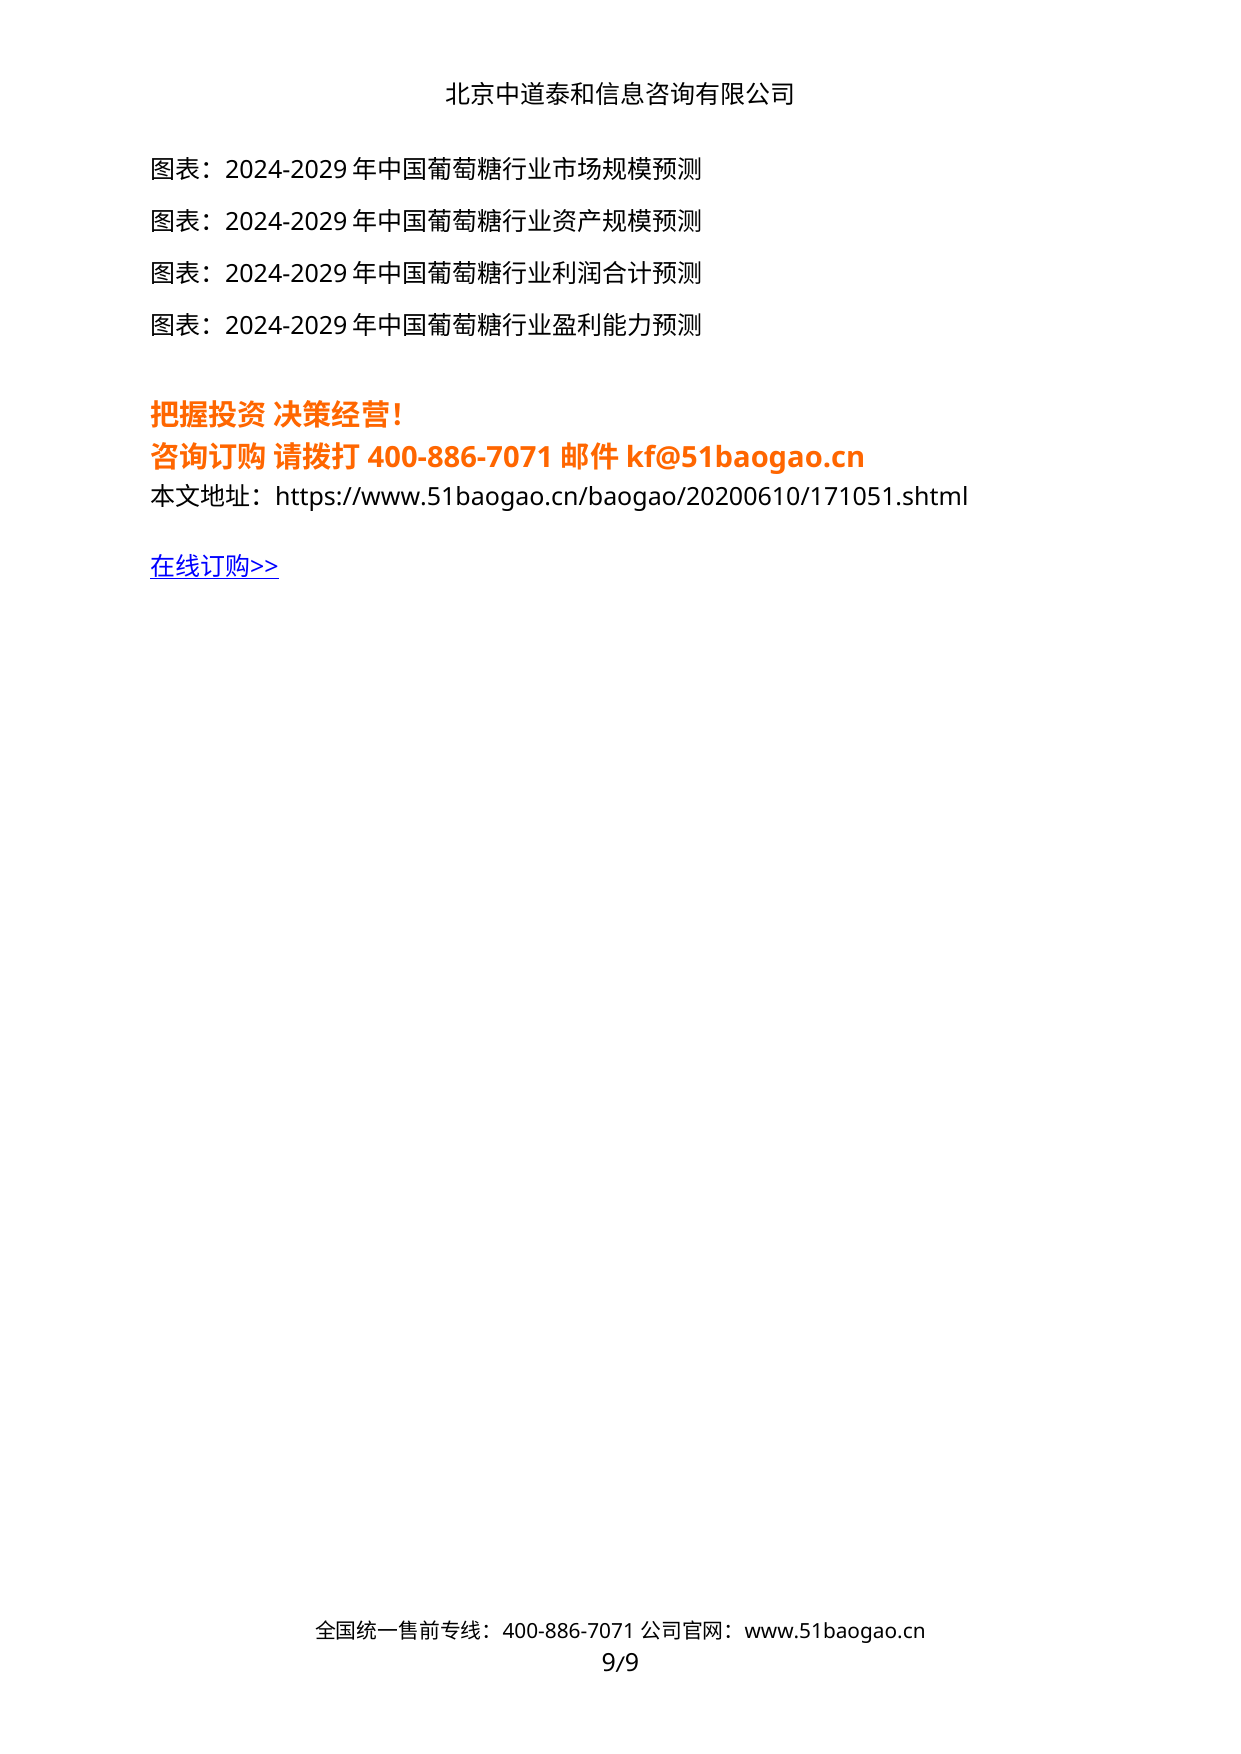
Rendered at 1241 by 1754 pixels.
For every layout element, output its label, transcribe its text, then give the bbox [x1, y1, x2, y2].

text 图表：2024-2029年中国葡萄糖行业市场规模预测 [150, 150, 1090, 186]
text 把握投资 决策经营！咨询订购 请拨打 400-886-7071 邮件 kf@51baogao.cn本文地址：https://www.51baogao.cn/baogao/20200610/171051.shtml [150, 357, 1090, 512]
text 图表：2024-2029年中国葡萄糖行业盈利能力预测 [150, 306, 1090, 342]
text 在线订购>> [150, 512, 1090, 583]
text 图表：2024-2029年中国葡萄糖行业资产规模预测 [150, 202, 1090, 238]
text 图表：2024-2029年中国葡萄糖行业利润合计预测 [150, 254, 1090, 290]
